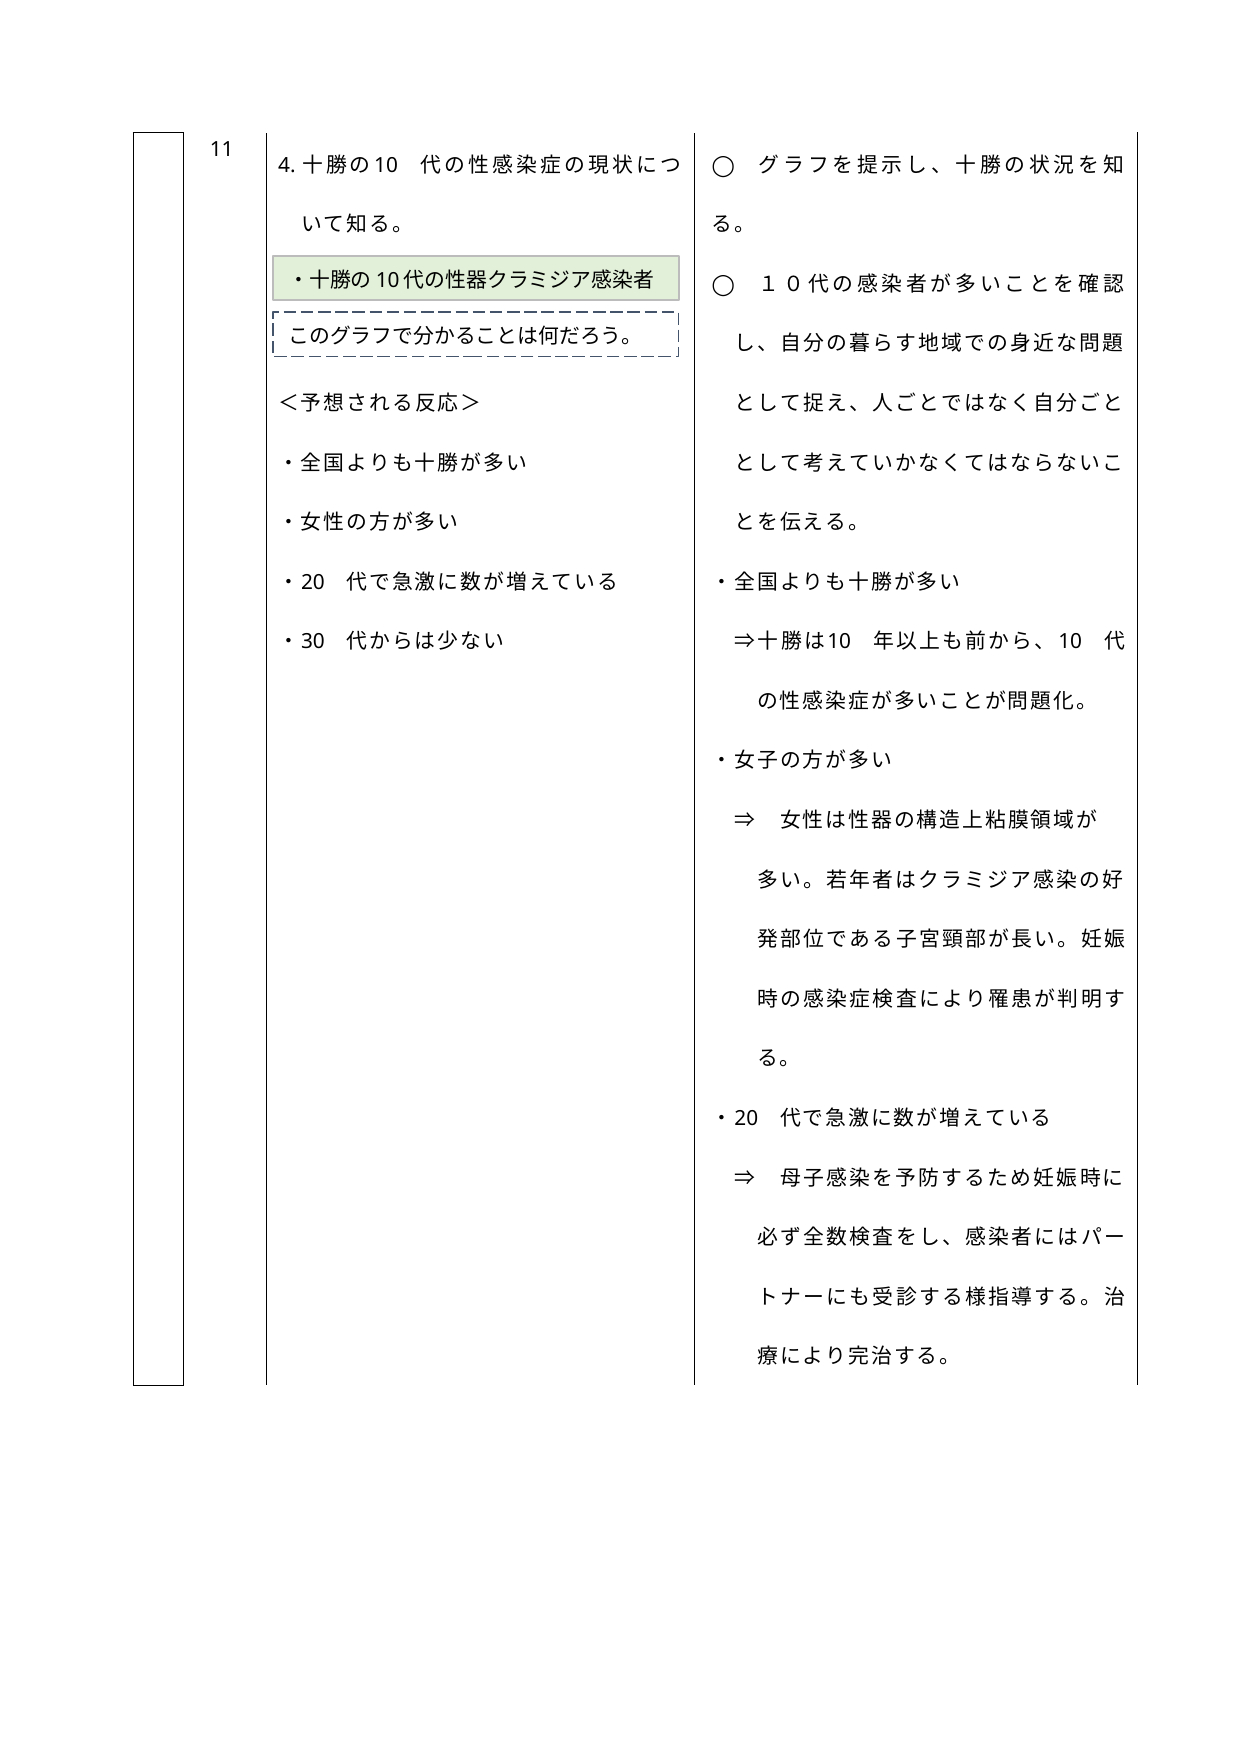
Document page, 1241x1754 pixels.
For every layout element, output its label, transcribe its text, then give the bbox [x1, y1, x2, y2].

table_cell 11 [184, 132, 266, 1384]
table_cell 4.十勝の10代の性感染症の現状について知る。 ＜予想される反応＞ ・全国よりも十勝が多い ・女性の方が多い ・20代で急激に数が増えている ・30代からは少ない [266, 132, 694, 1384]
table_cell ◯グラフを提示し、十勝の状況を知る。 ◯１０代の感染者が多いことを確認し、自分の暮らす地域での身近な問題として捉え、人ごとではなく自分ごととして考えていかなくてはならないことを伝える。 ・全国よりも十勝が多い ⇒十勝は10年以上も前から、10代の性感染症が多いことが問題化。 ・女子の方が多い ⇒ 女性は性器の構造上粘膜領域が 多い。若年者はクラミジア感染の好発部位である子宮頸部が長い。妊娠時の感染症検査により罹患が判明する。 ・20代で急激に数が増えている ⇒ 母子感染を予防するため妊娠時に必ず全数検査をし、感染者にはパートナーにも受診する様指導する。治療により完治する。 [694, 132, 1137, 1384]
